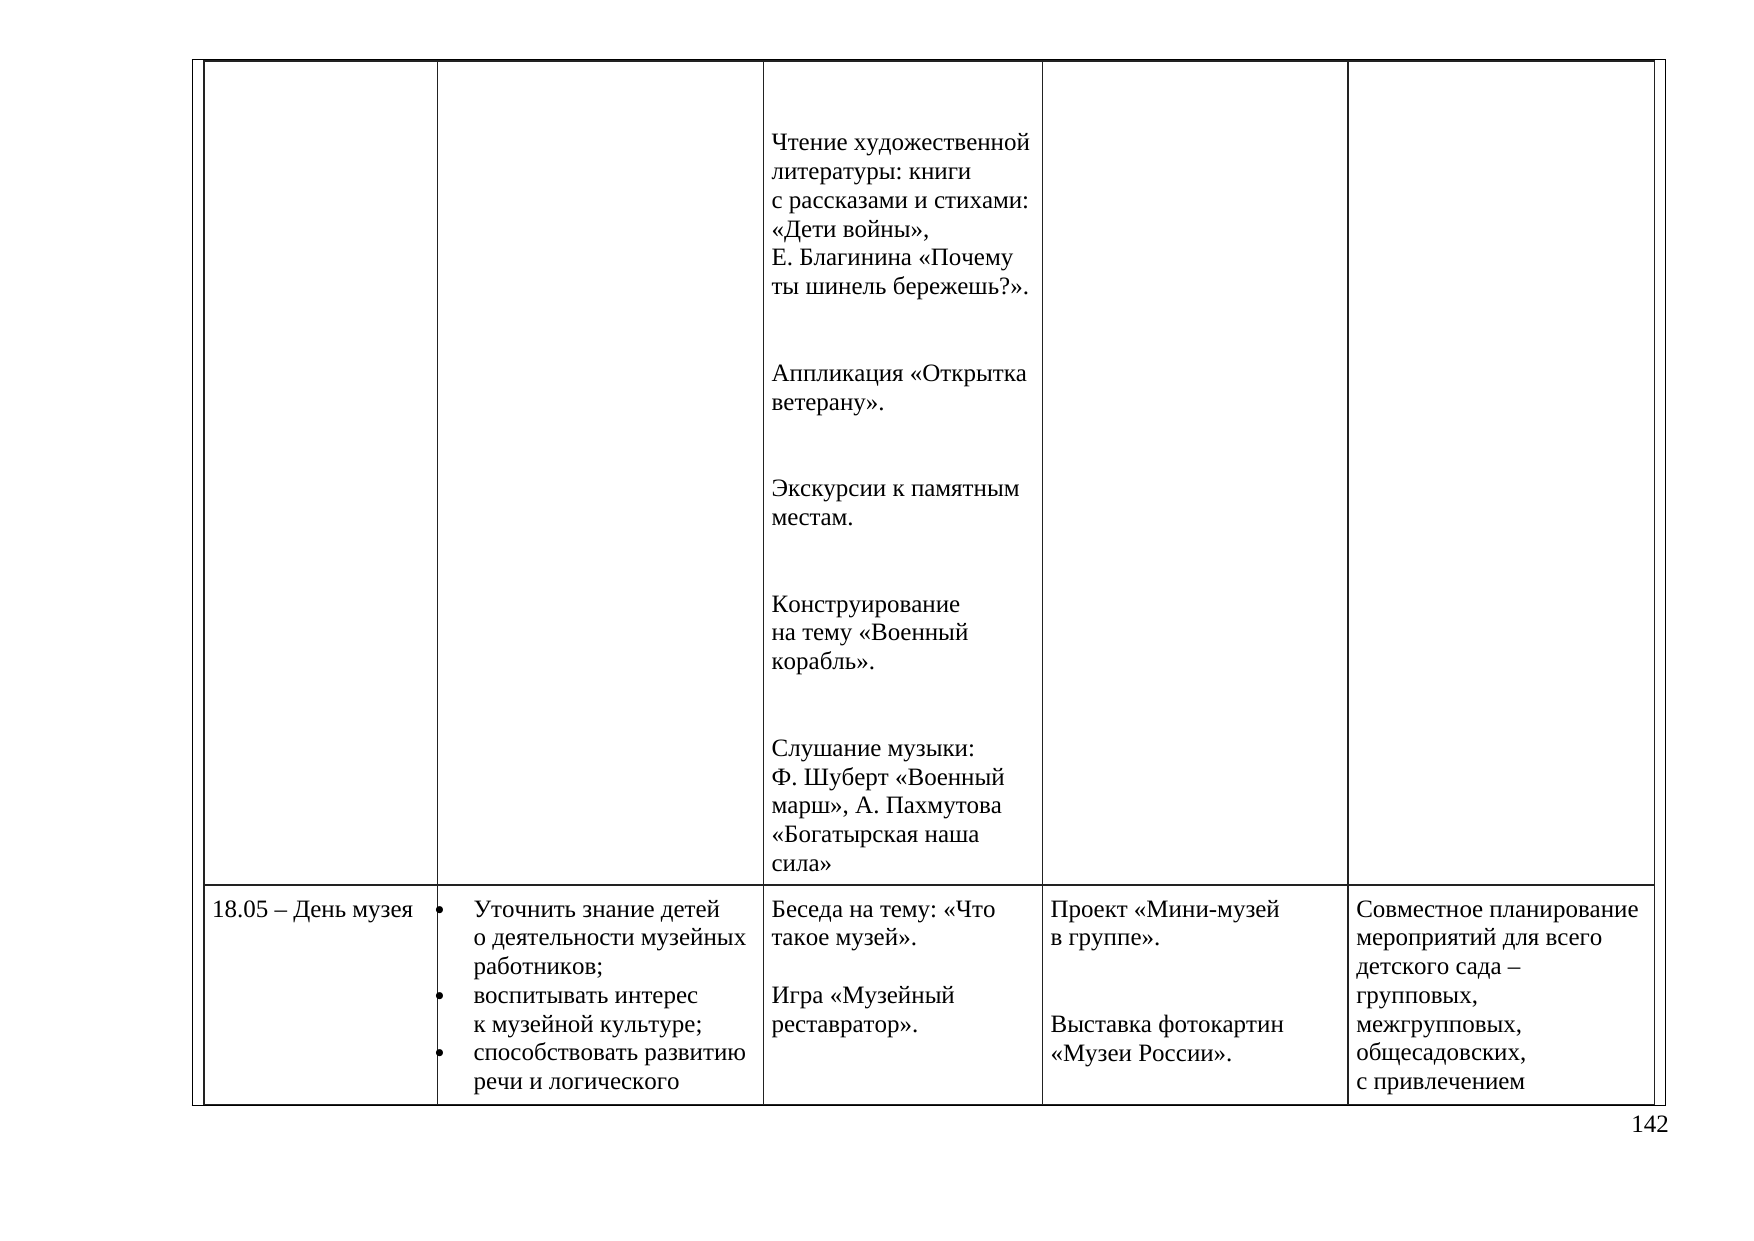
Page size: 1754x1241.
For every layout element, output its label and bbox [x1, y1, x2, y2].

table_cell [438, 886, 763, 1104]
table_cell [764, 886, 1042, 1104]
table_cell [438, 62, 763, 884]
table_cell [764, 62, 1042, 884]
table_cell [1043, 886, 1347, 1104]
table_cell [1349, 62, 1654, 884]
table_cell [1043, 62, 1347, 884]
table_cell [205, 62, 437, 884]
table_cell [193, 60, 203, 1105]
table_cell [1655, 60, 1665, 1105]
table_cell [205, 886, 437, 1104]
table_cell [1349, 886, 1654, 1104]
